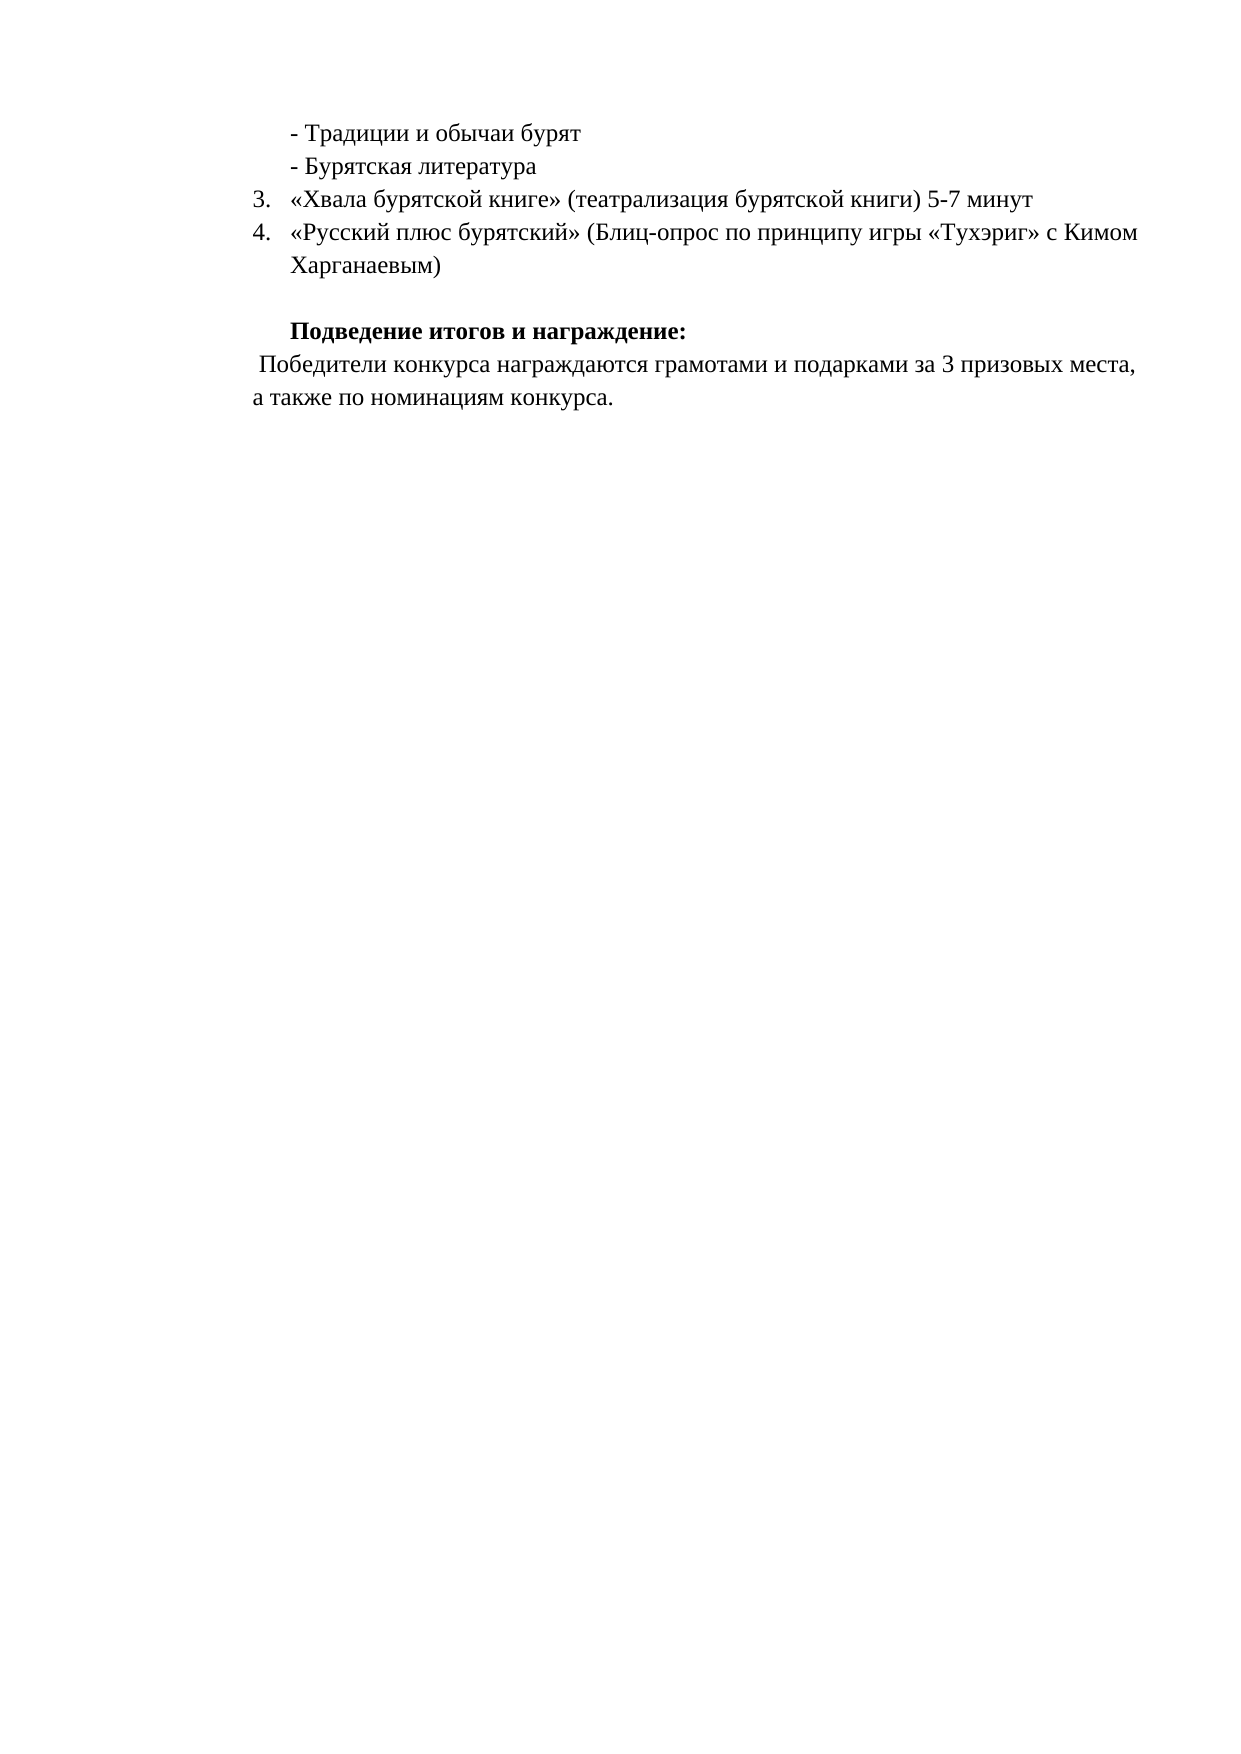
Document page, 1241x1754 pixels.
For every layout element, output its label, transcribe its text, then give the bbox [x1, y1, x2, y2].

list - Традиции и обычаи бурят [290, 118, 1152, 147]
list Победители конкурса награждаются грамотами и подарками за 3 призовых места, а также по номинациям конкурса. [252, 349, 1152, 411]
list «Хвала бурятской книге» (театрализация бурятской книги) 5-7 минут [252, 184, 1152, 213]
list Подведение итогов и награждение: [290, 316, 1152, 345]
list «Русский плюс бурятский» (Блиц-опрос по принципу игры «Тухэриг» с Кимом Харганаевым) [252, 217, 1152, 279]
list - Бурятская литература [290, 151, 1152, 180]
